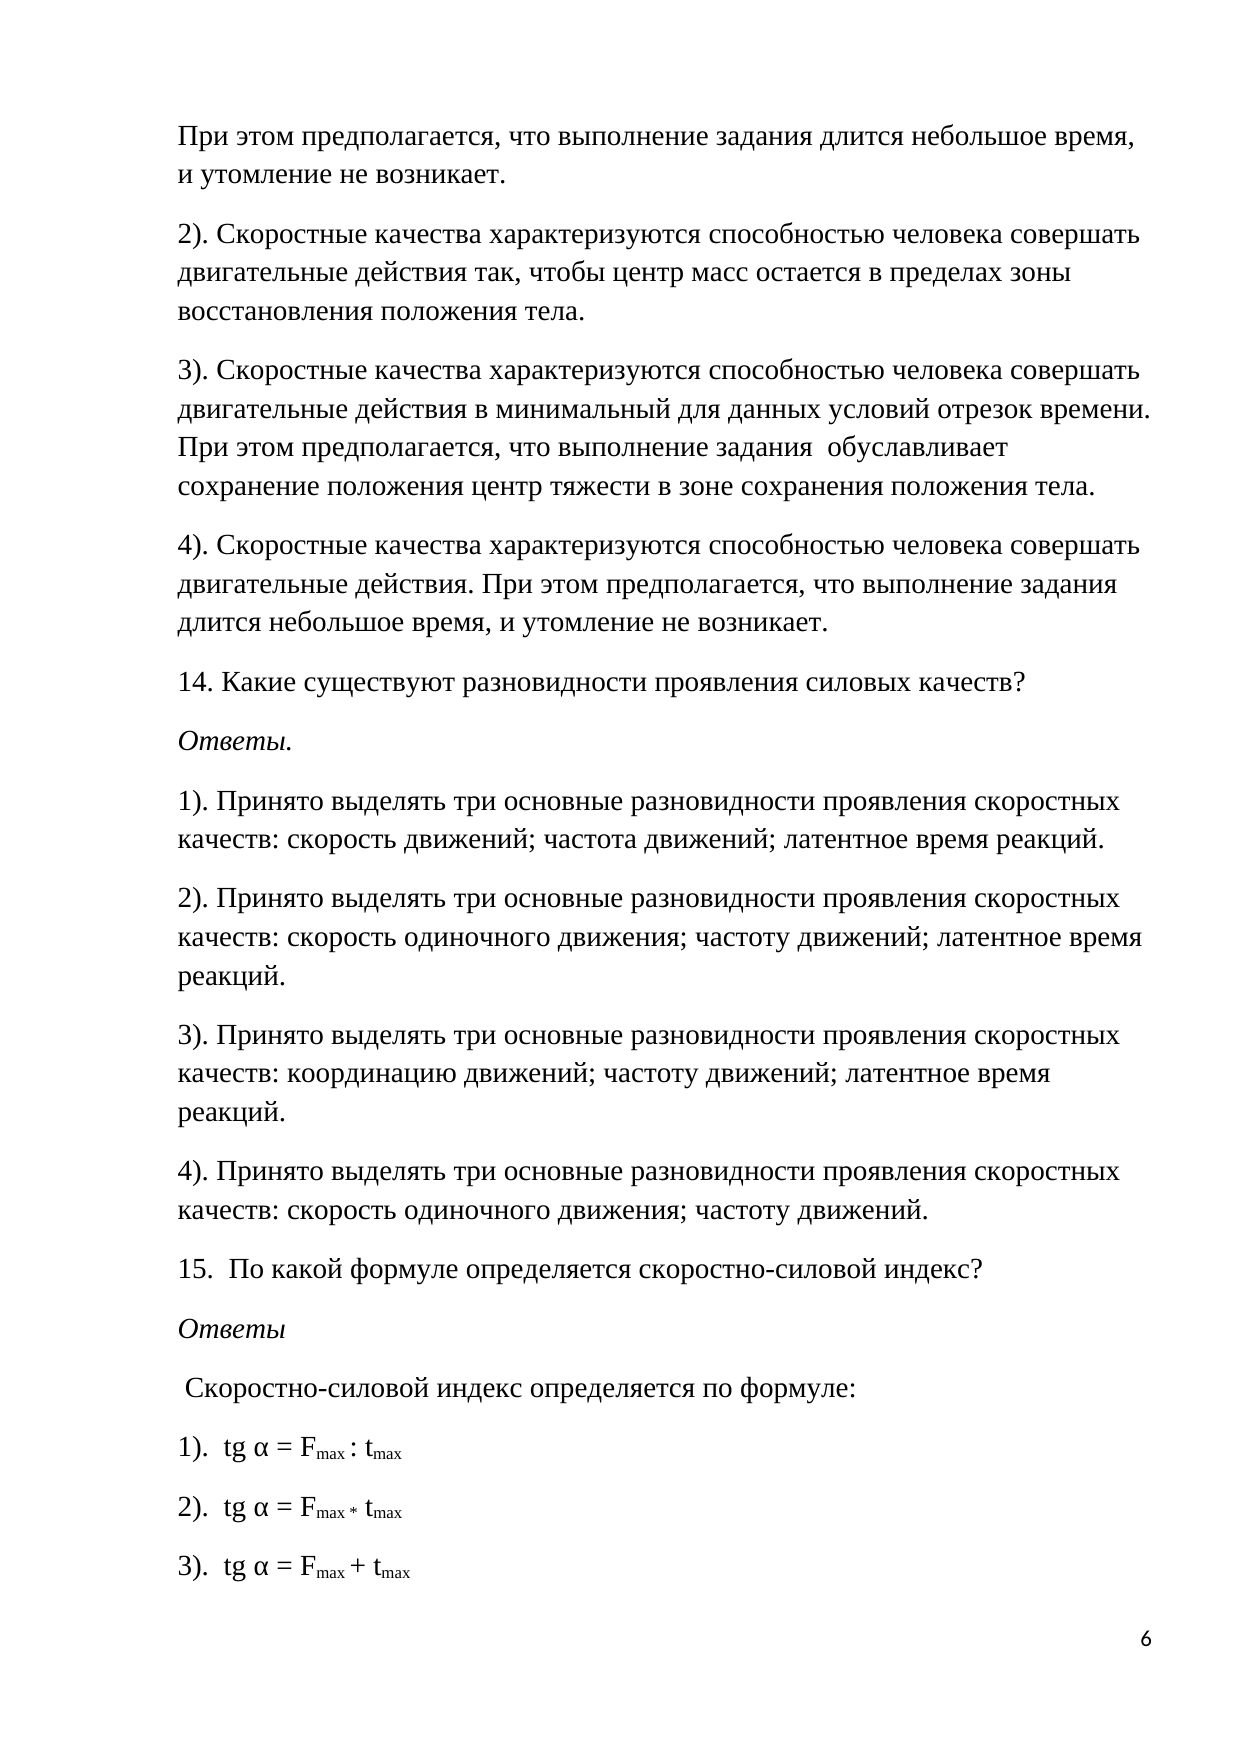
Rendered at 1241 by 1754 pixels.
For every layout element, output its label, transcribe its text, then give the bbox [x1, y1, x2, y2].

text 4). Принято выделять три основные разновидности проявления скоростных качеств: скорость одиночного движения; частоту движений. [177, 1153, 1152, 1226]
text 3). Скоростные качества характеризуются способностью человека совершать двигательные действия в минимальный для данных условий отрезок времени. При этом предполагается, что выполнение задания обуславливает сохранение положения центр тяжести в зоне сохранения положения тела. [177, 352, 1152, 502]
text 1). Принято выделять три основные разновидности проявления скоростных качеств: скорость движений; частота движений; латентное время реакций. [177, 783, 1152, 855]
text 15. По какой формуле определяется скоростно-силовой индекс? [177, 1251, 1152, 1285]
text 3). tg α = Fmax + tmax [177, 1548, 1152, 1582]
text 4). Скоростные качества характеризуются способностью человека совершать двигательные действия. При этом предполагается, что выполнение задания длится небольшое время, и утомление не возникает. [177, 527, 1152, 638]
text 2). tg α = Fmax * tmax [177, 1489, 1152, 1522]
text 3). Принято выделять три основные разновидности проявления скоростных качеств: координацию движений; частоту движений; латентное время реакций. [177, 1017, 1152, 1128]
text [177, 118, 1152, 190]
text Скоростно-силовой индекс определяется по формуле: [177, 1370, 1152, 1404]
text 2). Принято выделять три основные разновидности проявления скоростных качеств: скорость одиночного движения; частоту движений; латентное время реакций. [177, 881, 1152, 991]
text 1). tg α = Fmax : tmax [177, 1429, 1152, 1463]
text Ответы [177, 1311, 1152, 1344]
text 2). Скоростные качества характеризуются способностью человека совершать двигательные действия так, чтобы центр масс остается в пределах зоны восстановления положения тела. [177, 216, 1152, 327]
text 14. Какие существуют разновидности проявления силовых качеств? [177, 664, 1152, 697]
text Ответы. [177, 723, 1152, 757]
